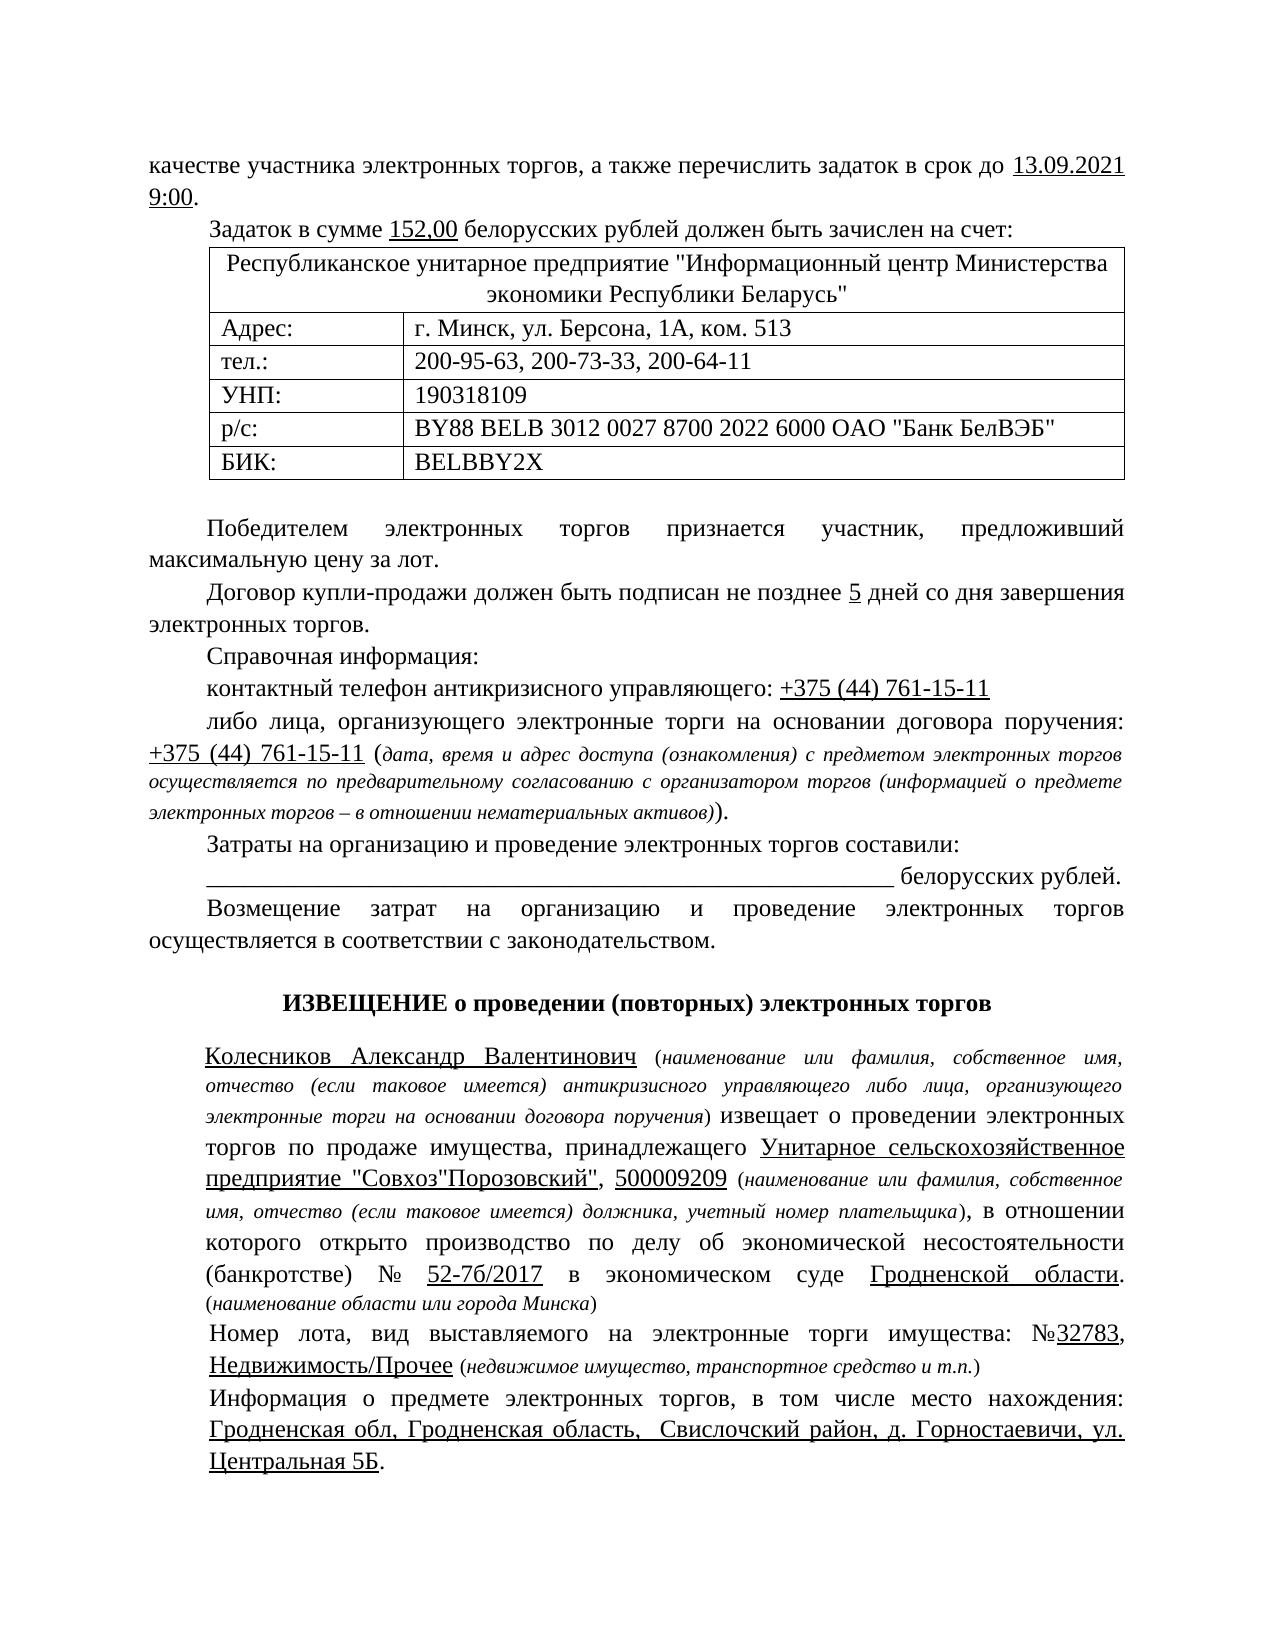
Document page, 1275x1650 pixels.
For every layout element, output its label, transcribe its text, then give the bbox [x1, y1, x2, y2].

table_cell БИК: [210, 447, 403, 479]
table_cell г. Минск, ул. Берсона, 1А, ком. 513 [404, 313, 1124, 345]
text Задаток в сумме 152,00 белорусских рублей должен быть зачислен на счет: [209, 214, 1125, 243]
text _______________________________________________________ белорусских рублей. [148, 861, 1125, 890]
table_header Республиканское унитарное предприятие "Информационный центр Министерства экономики Республики Беларусь" [210, 248, 1124, 312]
text Колесников Александр Валентинович (наименование или фамилия, собственное имя, отчество (если таковое имеется) антикризисного управляющего либо лица, организующего электронные торги на основании договора поручения) извещает о проведении электронных торгов по продаже имущества, принадлежащего Унитарное сельскохозяйственное предприятие "Совхоз"Порозовский", 500009209 (наименование или фамилия, собственное имя, отчество (если таковое имеется) должника, учетный номер плательщика), в отношении которого открыто производство по делу об экономической несостоятельности (банкротстве) № 52-7б/2017 в экономическом суде Гродненской области. (наименование области или города Минска) [204, 1041, 1125, 1314]
text контактный телефон антикризисного управляющего: +375 (44) 761-15-11 [148, 673, 1125, 702]
text Справочная информация: [148, 641, 1125, 670]
text Возмещение затрат на организацию и проведение электронных торгов осуществляется в соответствии с законодательством. [148, 893, 1125, 954]
text Победителем электронных торгов признается участник, предложивший максимальную цену за лот. [148, 513, 1125, 573]
text Информация о предмете электронных торгов, в том числе место нахождения: Гродненская обл, Гродненская область, Свислочский район, д. Горностаевичи, ул. Центральная 5Б. [209, 1383, 1125, 1439]
text Договор купли-продажи должен быть подписан не позднее 5 дней со дня завершения электронных торгов. [148, 577, 1125, 637]
text Номер лота, вид выставляемого на электронные торги имущества: №32783, Недвижимость/Прочее (недвижимое имущество, транспортное средство и т.п.) [209, 1318, 1125, 1379]
table_cell 190318109 [404, 380, 1124, 412]
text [148, 150, 1125, 211]
table_cell тел.: [210, 346, 403, 379]
text Затраты на организацию и проведение электронных торгов составили: [148, 829, 1125, 857]
text либо лица, организующего электронные торги на основании договора поручения: +375 (44) 761-15-11 (дата, время и адрес доступа (ознакомления) с предметом электронных торгов осуществляется по предварительному согласованию с организатором торгов (информацией о предмете электронных торгов – в отношении нематериальных активов)). [148, 706, 1125, 825]
subtitle ИЗВЕЩЕНИЕ о проведении (повторных) электронных торгов [150, 988, 1124, 1017]
table_cell УНП: [210, 380, 403, 412]
table_cell р/c: [210, 413, 403, 446]
table_cell 200-95-63, 200-73-33, 200-64-11 [404, 346, 1124, 379]
table_cell BELBBY2X [404, 447, 1124, 479]
table_cell BY88 BELB 3012 0027 8700 2022 6000 ОАО "Банк БелВЭБ" [404, 413, 1124, 446]
text Информация о предмете электронных торгов, в том числе место нахождения: Гродненская обл, Гродненская область, Свислочский район, д. Горностаевичи, ул. Центральная 5Б. [209, 1441, 1125, 1475]
table_cell Адрес: [210, 313, 403, 345]
